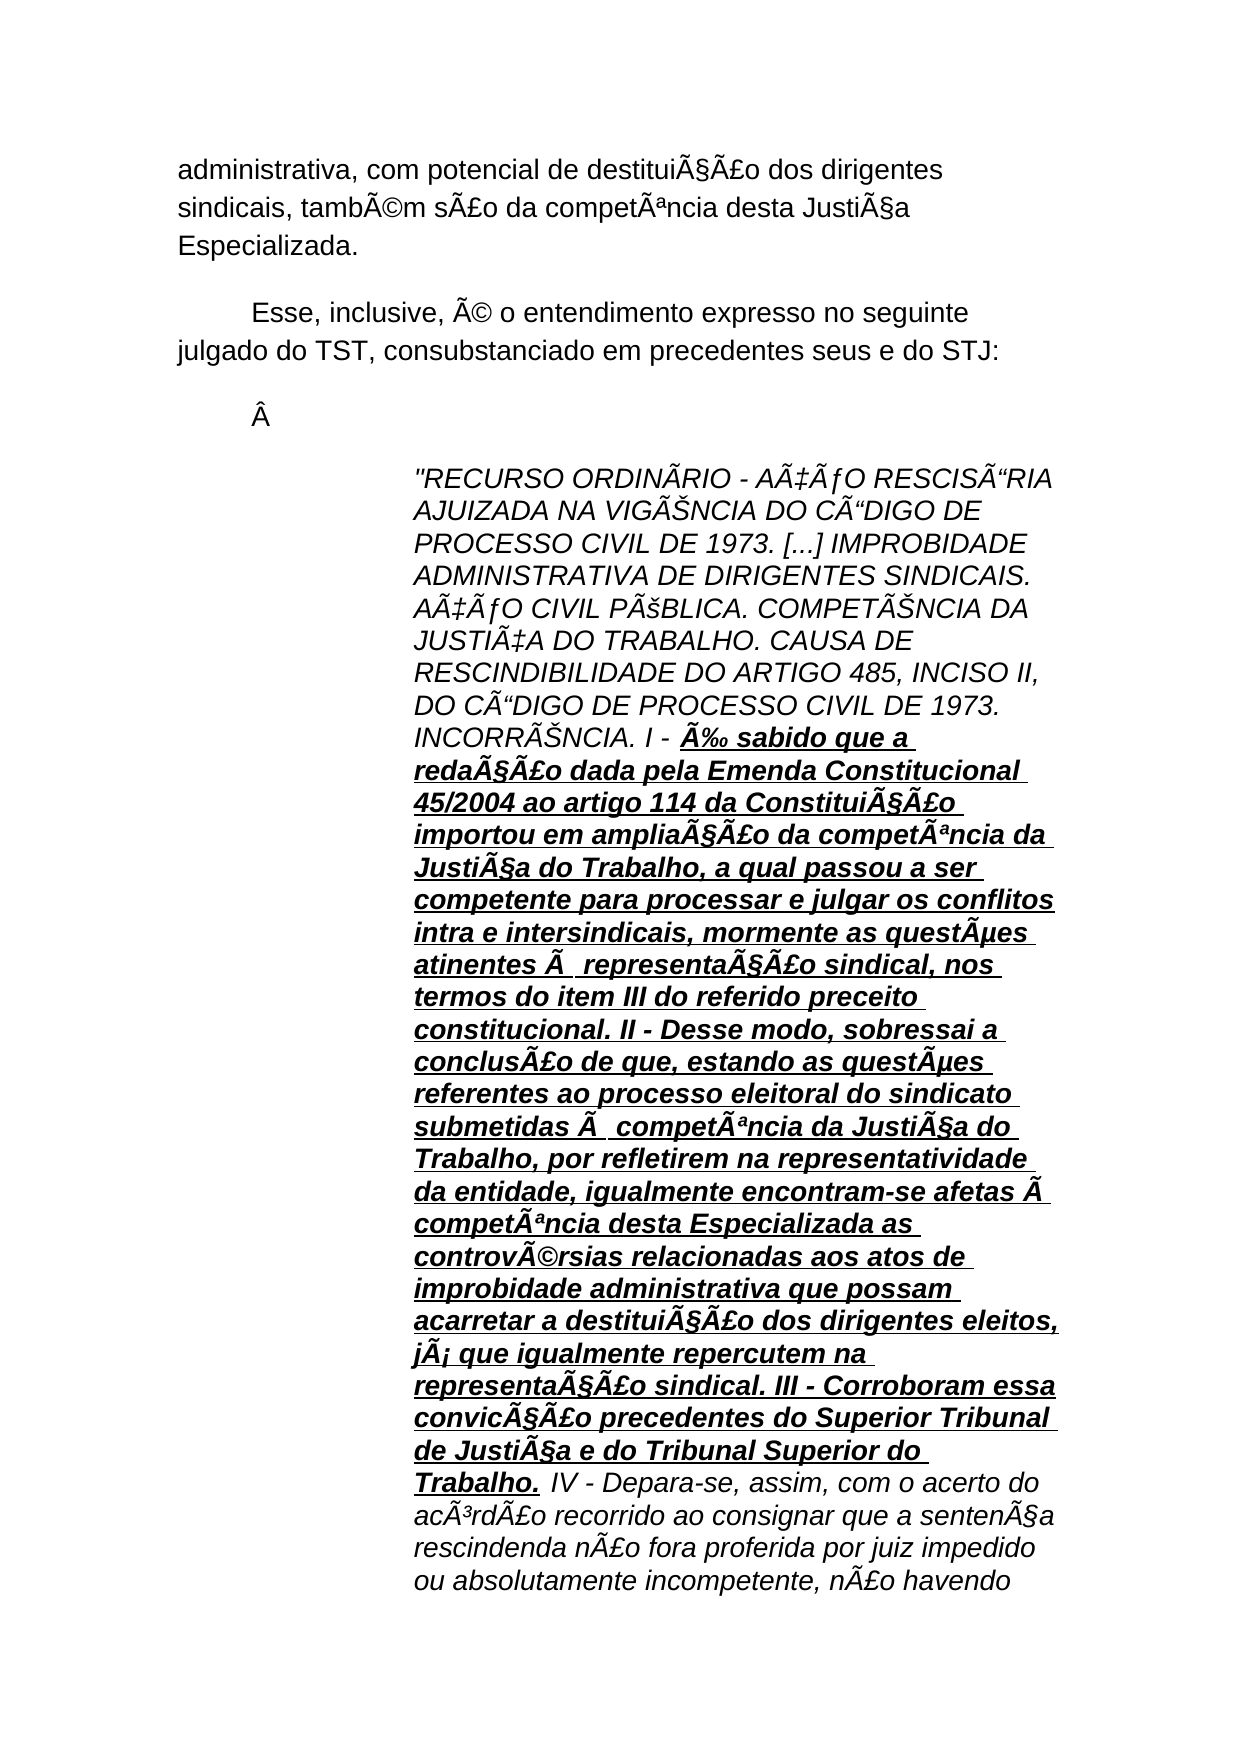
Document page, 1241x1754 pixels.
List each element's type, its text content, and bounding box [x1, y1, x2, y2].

text Esse, inclusive, Ã© o entendimento expresso no seguinte julgado do TST, consubstanciado em precedentes seus e do STJ: [177, 290, 1063, 366]
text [413, 462, 1063, 1596]
text Â [177, 395, 1063, 433]
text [177, 148, 1063, 261]
